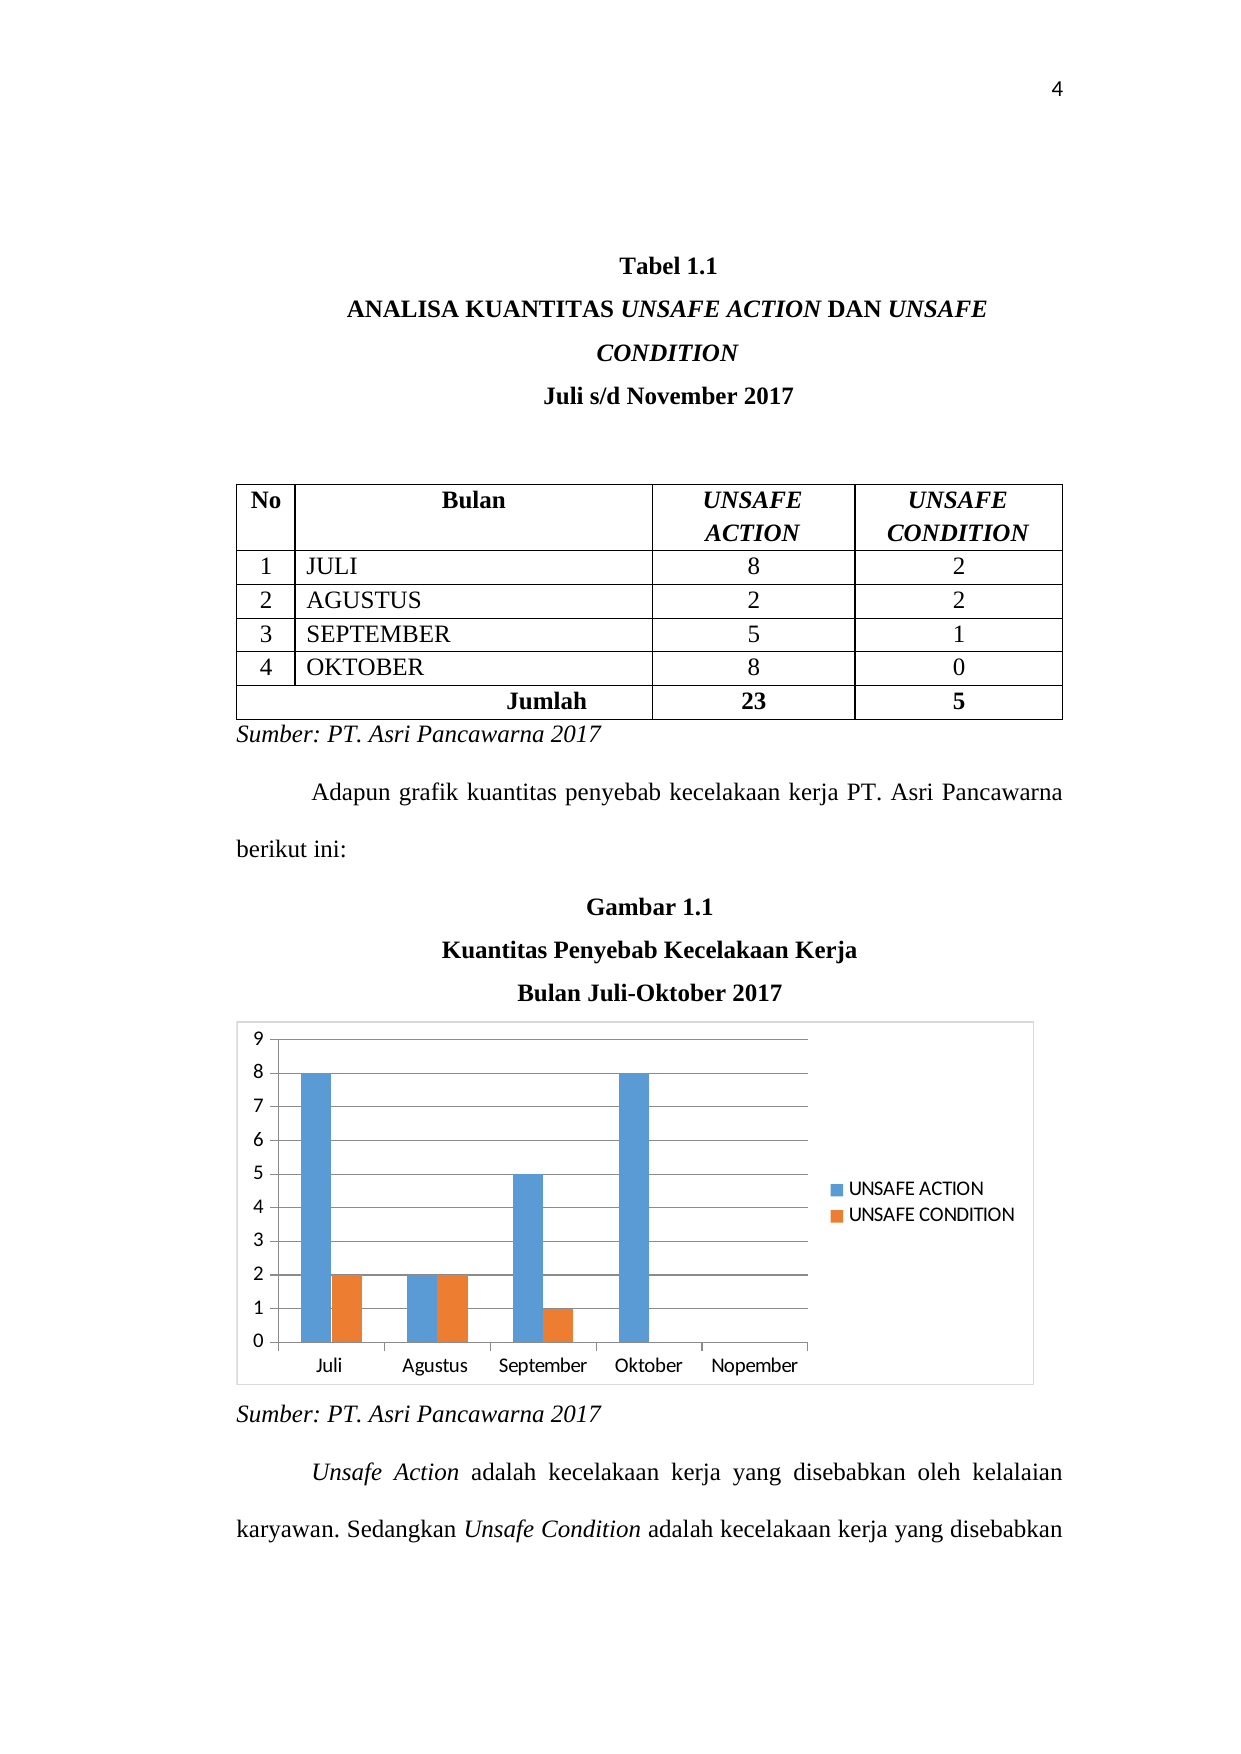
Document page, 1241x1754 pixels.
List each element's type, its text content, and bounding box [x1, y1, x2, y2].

list Gambar 1.1 [236, 892, 1063, 921]
list Juli s/d November 2017 [274, 381, 1063, 409]
table_cell 8 [653, 551, 854, 584]
table_cell 2 [653, 585, 854, 618]
list Kuantitas Penyebab Kecelakaan Kerja [236, 935, 1063, 964]
table_cell 2 [856, 551, 1062, 584]
table_header UNSAFE CONDITION [856, 485, 1062, 550]
table_header No [237, 485, 294, 550]
table_cell 5 [653, 619, 854, 651]
table_cell 2 [237, 585, 294, 618]
table_cell OKTOBER [296, 652, 652, 685]
table_cell JULI [296, 551, 652, 584]
list Adapun grafik kuantitas penyebab kecelakaan kerja PT. Asri Pancawarna berikut ini: [236, 777, 1063, 863]
table_cell 4 [237, 652, 294, 685]
list Sumber: PT. Asri Pancawarna 2017 [236, 1399, 1063, 1428]
table_cell 3 [237, 619, 294, 651]
table_cell 0 [856, 652, 1062, 685]
table_cell 1 [856, 619, 1062, 651]
table_header UNSAFE ACTION [653, 485, 854, 550]
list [236, 1457, 1063, 1543]
list Bulan Juli-Oktober 2017 [236, 978, 1063, 1007]
list ANALISA KUANTITAS UNSAFE ACTION DAN UNSAFE CONDITION [274, 294, 1063, 366]
table_cell 23 [653, 686, 854, 718]
table_cell 5 [856, 686, 1062, 718]
list Sumber: PT. Asri Pancawarna 2017 [236, 720, 1063, 748]
table_cell AGUSTUS [296, 585, 652, 618]
table_cell 8 [653, 652, 854, 685]
table_cell 2 [856, 585, 1062, 618]
table_cell 1 [237, 551, 294, 584]
table_header Bulan [296, 485, 652, 550]
table_cell Jumlah [237, 686, 652, 718]
table_cell SEPTEMBER [296, 619, 652, 651]
list Tabel 1.1 [274, 251, 1063, 280]
